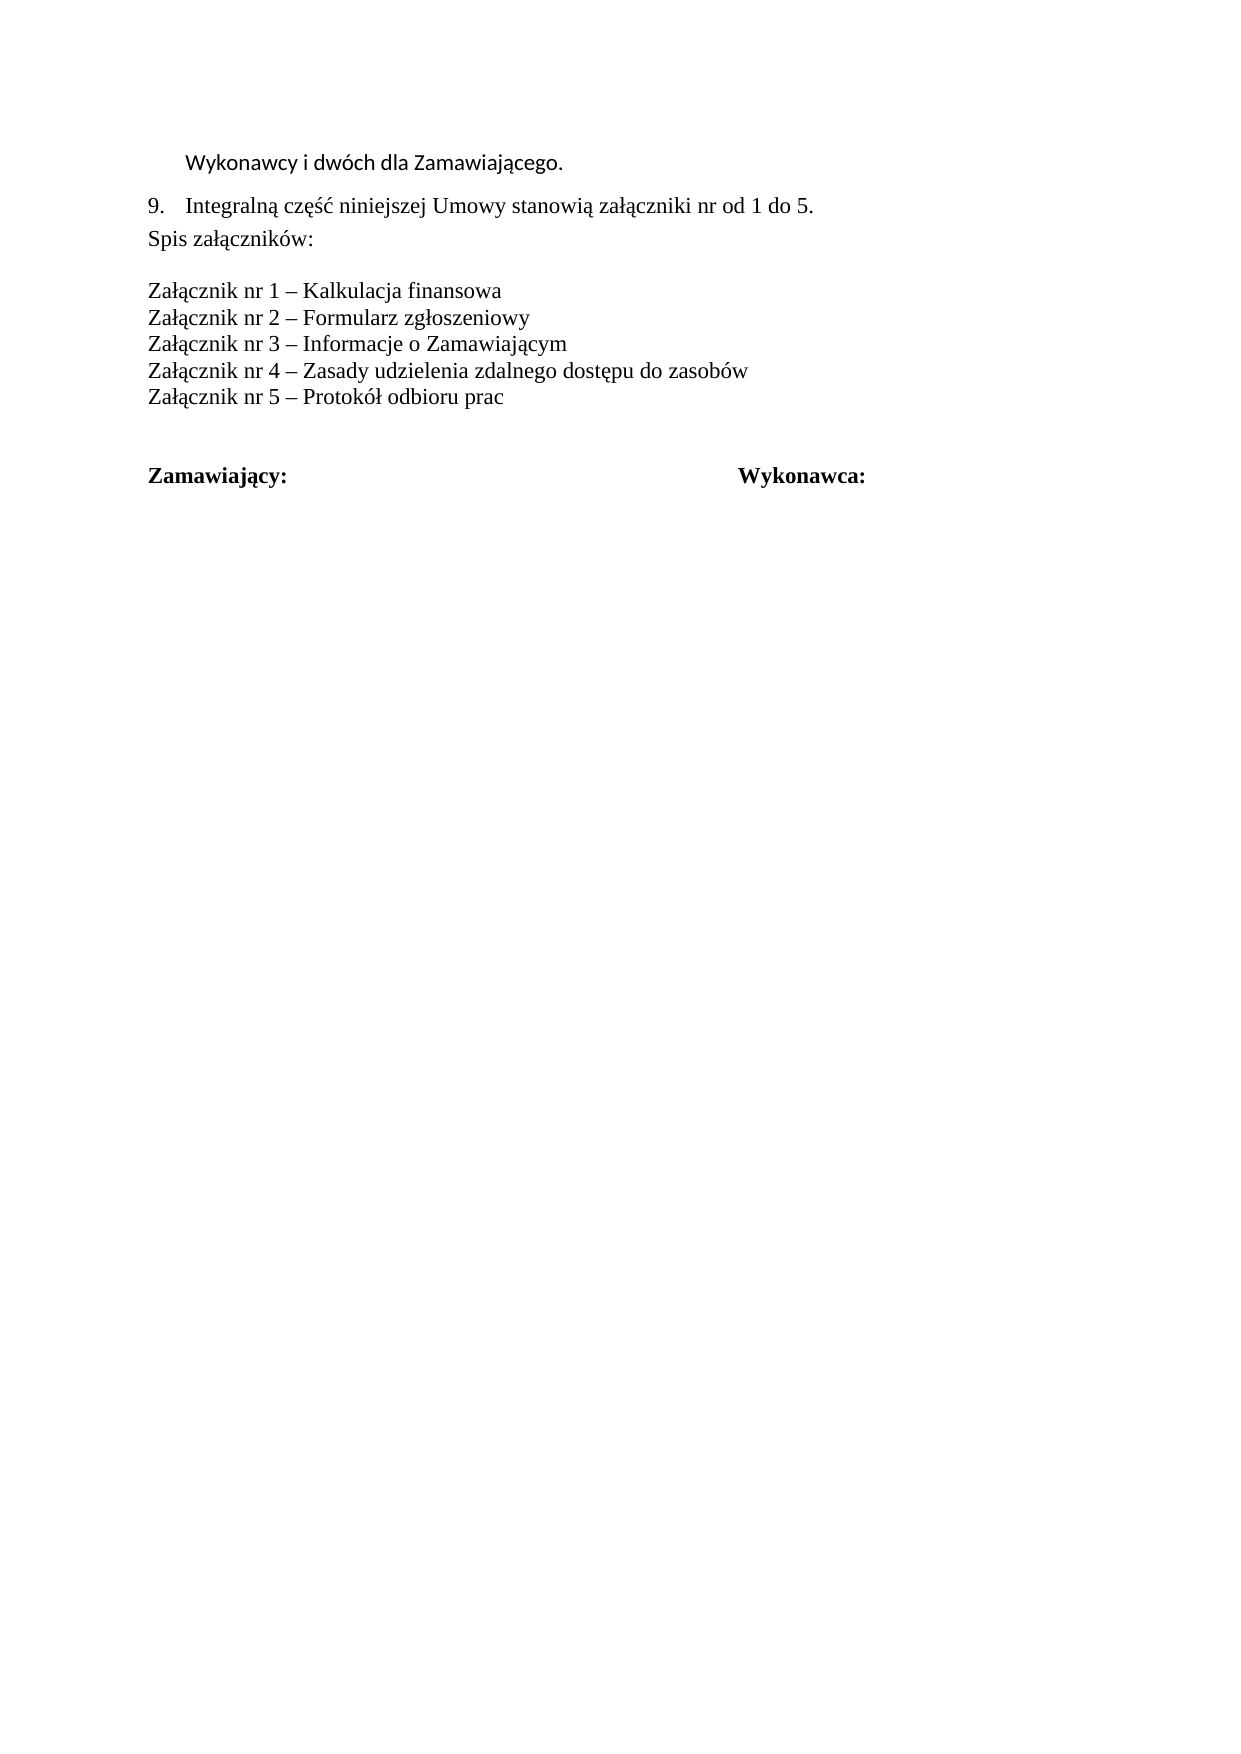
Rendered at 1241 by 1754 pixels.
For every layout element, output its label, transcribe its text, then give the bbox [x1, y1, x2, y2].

text Załącznik nr 4 – Zasady udzielenia zdalnego dostępu do zasobów [148, 357, 1093, 383]
text Załącznik nr 2 – Formularz zgłoszeniowy [148, 304, 1093, 330]
list Integralną część niniejszej Umowy stanowią załączniki nr od 1 do 5. [148, 192, 1093, 219]
text Załącznik nr 1 – Kalkulacja finansowa [148, 278, 1093, 304]
text Zamawiający: Wykonawca: [148, 462, 1093, 488]
text Załącznik nr 3 – Informacje o Zamawiającym [148, 330, 1093, 357]
list Wykonawcy i dwóch dla Zamawiającego. [185, 148, 1093, 176]
text Spis załączników: [148, 225, 1093, 251]
text Załącznik nr 5 – Protokół odbioru prac [148, 383, 1093, 409]
